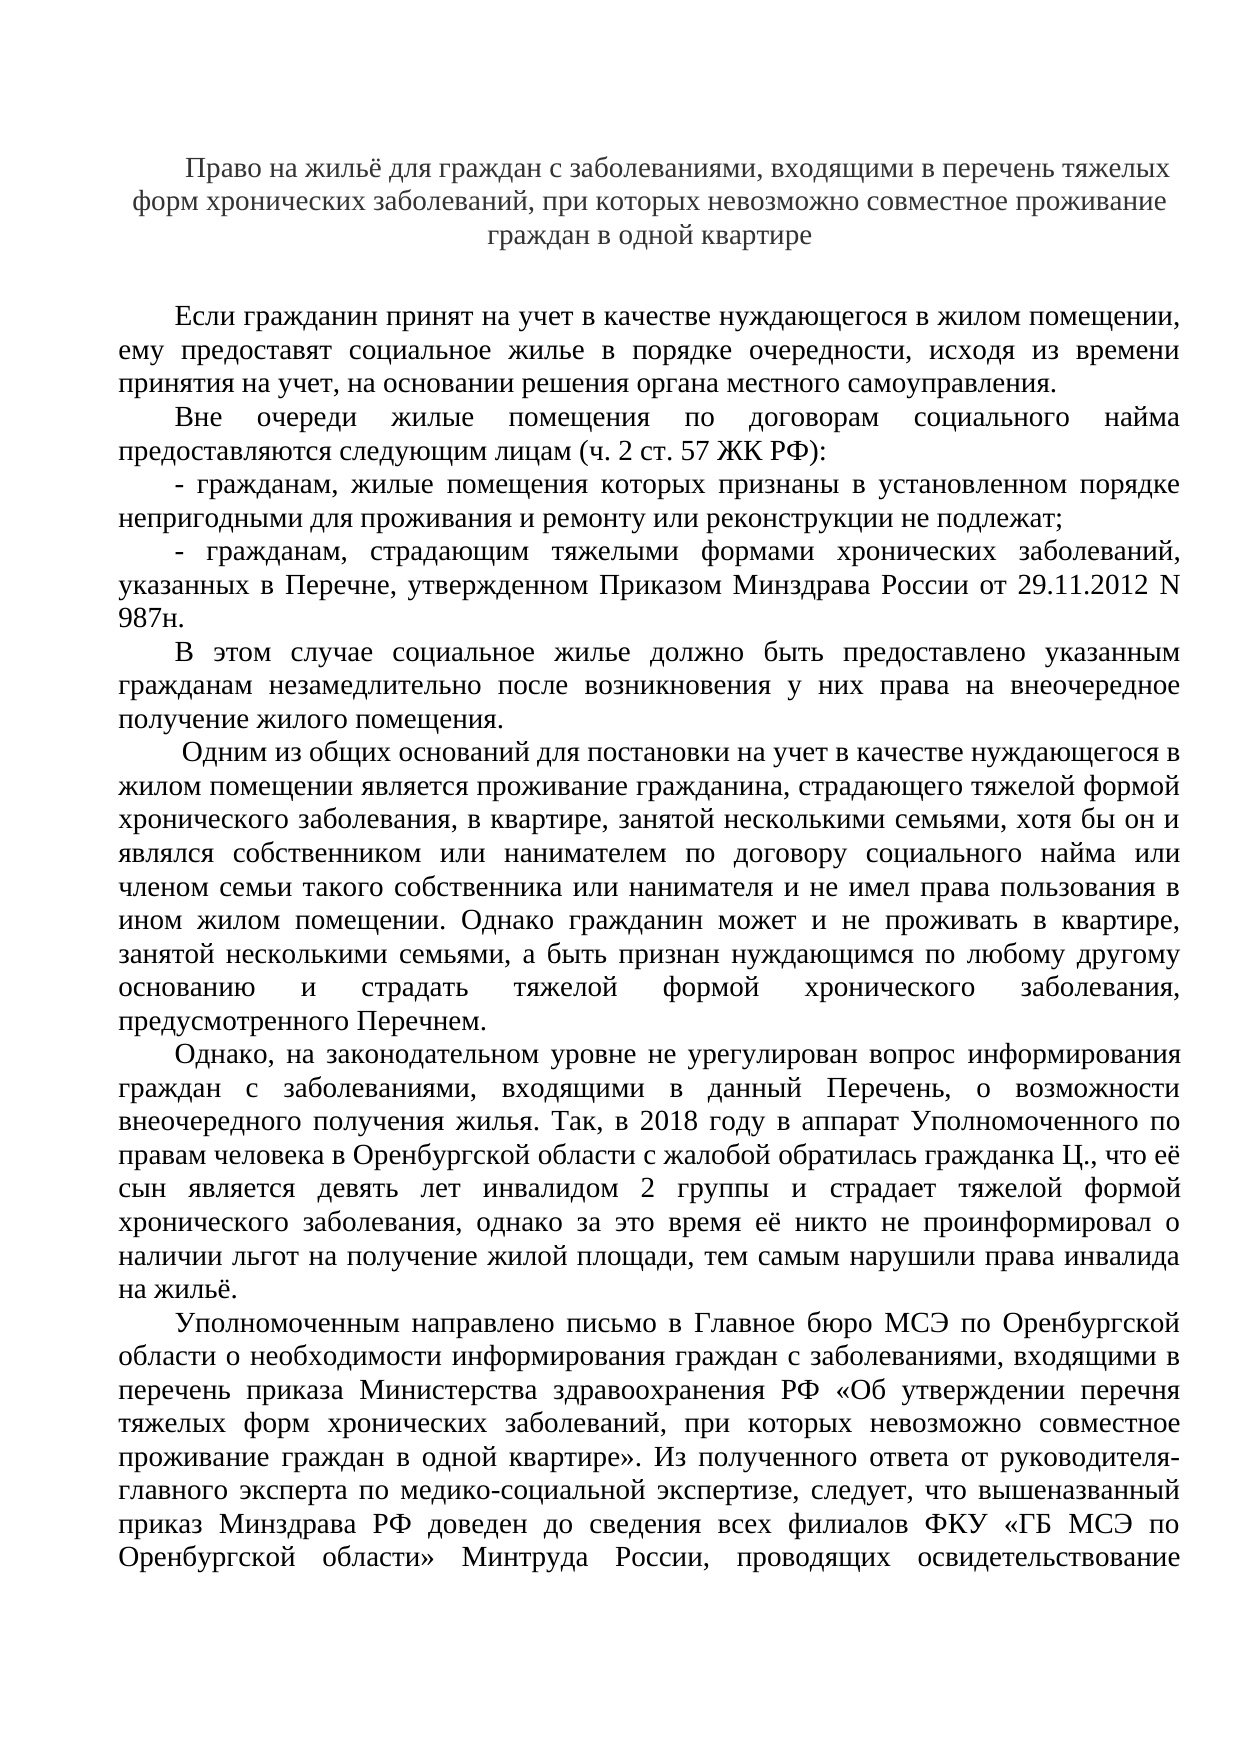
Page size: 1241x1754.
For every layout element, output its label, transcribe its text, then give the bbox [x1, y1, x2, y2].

text Одним из общих оснований для постановки на учет в качестве нуждающегося в жилом помещении является проживание гражданина, страдающего тяжелой формой хронического заболевания, в квартире, занятой несколькими семьями, хотя бы он и являлся собственником или нанимателем по договору социального найма или членом семьи такого собственника или нанимателя и не имел права пользования в ином жилом помещении. Однако гражданин может и не проживать в квартире, занятой несколькими семьями, а быть признан нуждающимся по любому другому основанию и страдать тяжелой формой хронического заболевания, предусмотренного Перечнем. [118, 734, 1181, 1036]
text - гражданам, страдающим тяжелыми формами хронических заболеваний, указанных в Перечне, утвержденном Приказом Минздрава России от 29.11.2012 N 987н. [118, 533, 1181, 634]
text Вне очереди жилые помещения по договорам социального найма предоставляются следующим лицам (ч. 2 ст. 57 ЖК РФ): [118, 399, 1181, 466]
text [118, 1305, 1181, 1573]
text - гражданам, жилые помещения которых признаны в установленном порядке непригодными для проживания и ремонту или реконструкции не подлежат; [118, 466, 1181, 533]
text Однако, на законодательном уровне не урегулирован вопрос информирования граждан с заболеваниями, входящими в данный Перечень, о возможности внеочередного получения жилья. Так, в 2018 году в аппарат Уполномоченного по правам человека в Оренбургской области с жалобой обратилась гражданка Ц., что её сын является девять лет инвалидом 2 группы и страдает тяжелой формой хронического заболевания, однако за это время её никто не проинформировал о наличии льгот на получение жилой площади, тем самым нарушили права инвалида на жильё. [118, 1036, 1181, 1305]
text Если гражданин принят на учет в качестве нуждающегося в жилом помещении, ему предоставят социальное жилье в порядке очередности, исходя из времени принятия на учет, на основании решения органа местного самоуправления. [118, 298, 1181, 399]
text В этом случае социальное жилье должно быть предоставлено указанным гражданам незамедлительно после возникновения у них права на внеочередное получение жилого помещения. [118, 634, 1181, 734]
text Право на жильё для граждан с заболеваниями, входящими в перечень тяжелых форм хронических заболеваний, при которых невозможно совместное проживание граждан в одной квартире [118, 150, 1181, 251]
